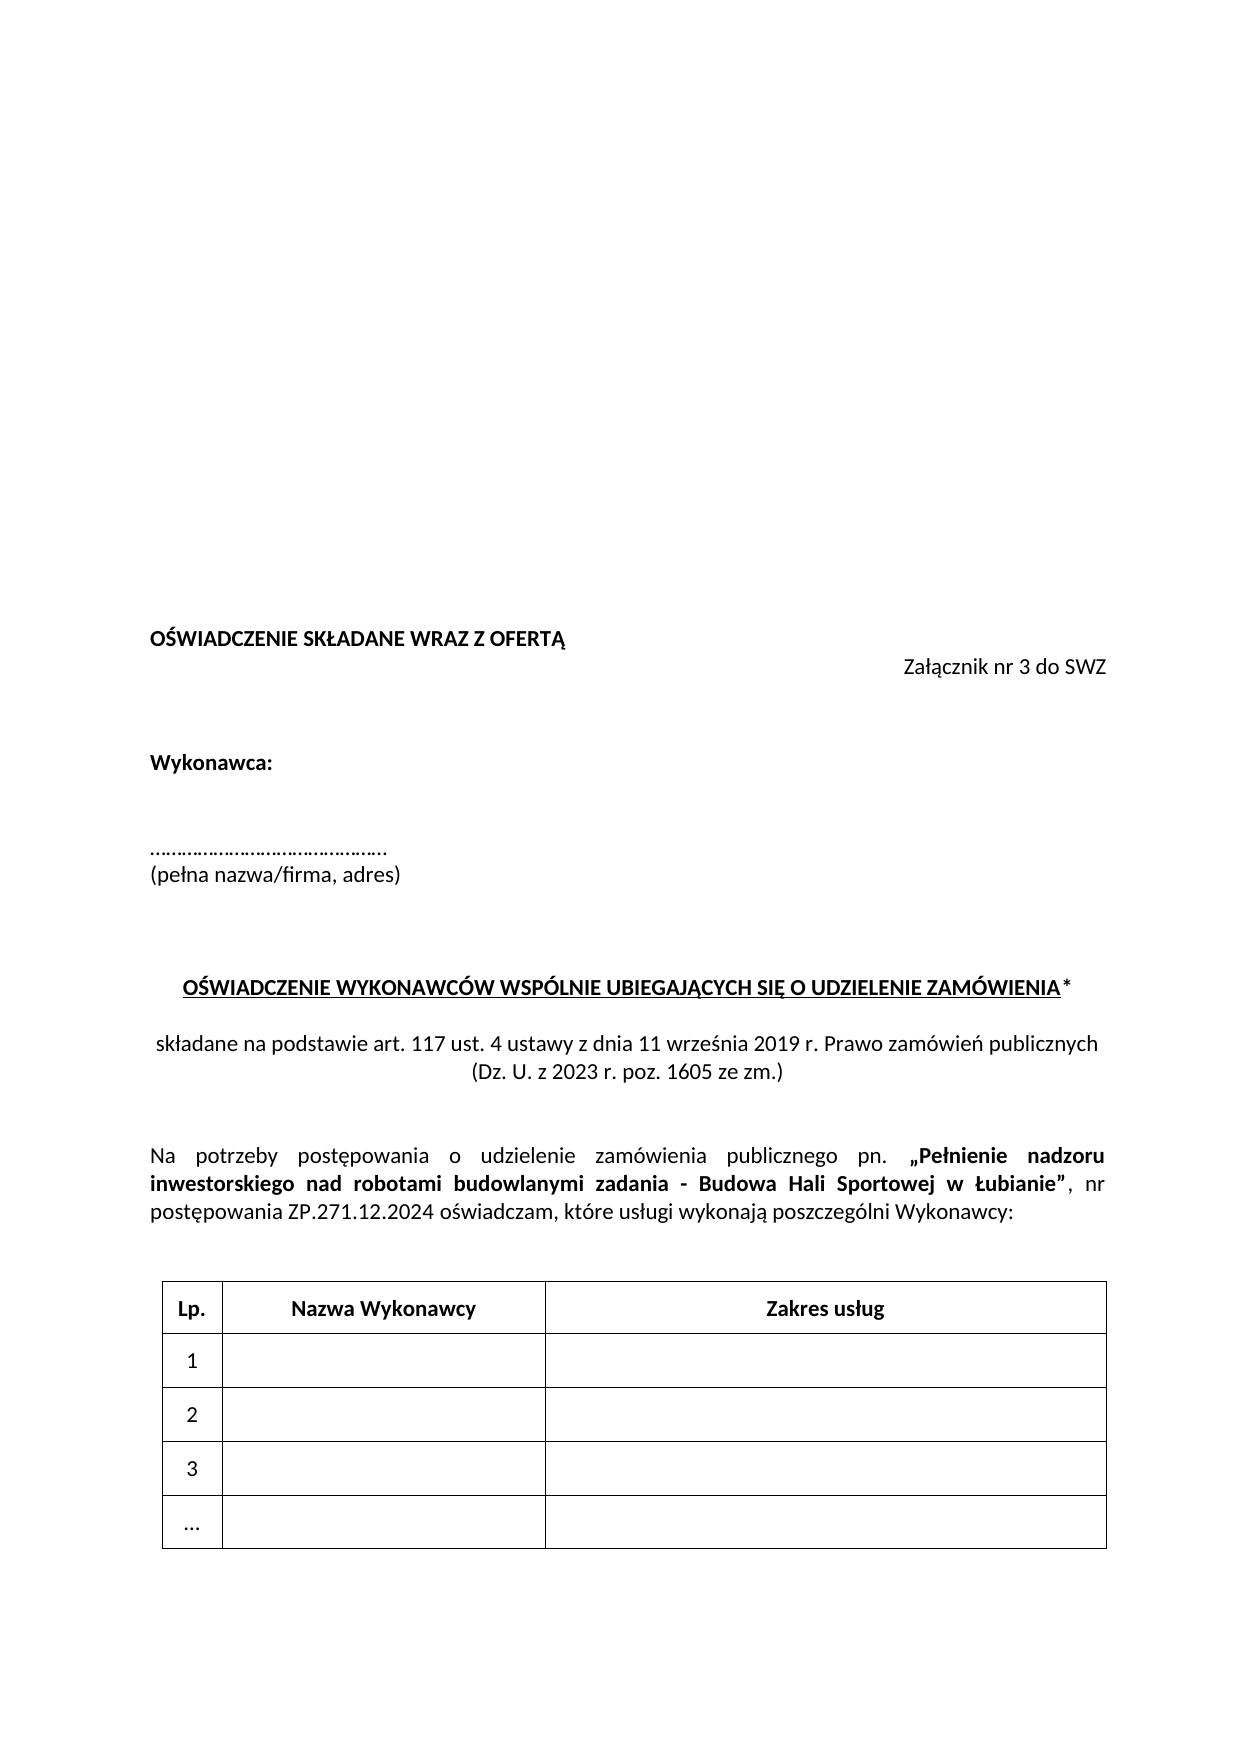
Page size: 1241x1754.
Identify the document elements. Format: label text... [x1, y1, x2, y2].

text (pełna nazwa/firma, adres) [150, 861, 1106, 889]
table_header Zakres usług [546, 1282, 1106, 1333]
table_cell [223, 1334, 545, 1387]
table_cell [546, 1388, 1106, 1441]
list Na potrzeby postępowania o udzielenie zamówienia publicznego pn. „Pełnienie nadzoru inwestorskiego nad robotami budowlanymi zadania - Budowa Hali Sportowej w Łubianie”, nr postępowania ZP.271.12.2024 oświadczam, które usługi wykonają poszczególni Wykonawcy: [150, 1141, 1105, 1225]
table_cell [223, 1496, 545, 1548]
table_header Lp. [163, 1282, 222, 1333]
subtitle Załącznik nr 3 do SWZ [150, 652, 1106, 680]
table_cell [223, 1388, 545, 1441]
text Wykonawca: [150, 748, 1106, 777]
table_cell 1 [163, 1334, 222, 1387]
table_cell [223, 1442, 545, 1494]
table_cell [546, 1496, 1106, 1548]
table_cell [546, 1442, 1106, 1494]
table_cell 2 [163, 1388, 222, 1441]
table_cell … [163, 1496, 222, 1548]
table_cell 3 [163, 1442, 222, 1494]
text OŚWIADCZENIE WYKONAWCÓW WSPÓLNIE UBIEGAJĄCYCH SIĘ O UDZIELENIE ZAMÓWIENIA* [150, 973, 1105, 1001]
text ……………………………………… [150, 833, 1106, 861]
table_header Nazwa Wykonawcy [223, 1282, 545, 1333]
text składane na podstawie art. 117 ust. 4 ustawy z dnia 11 września 2019 r. Prawo zamówień publicznych (Dz. U. z 2023 r. poz. 1605 ze zm.) [150, 1029, 1105, 1085]
text OŚWIADCZENIE SKŁADANE WRAZ Z OFERTĄ [150, 624, 1106, 652]
table_cell [546, 1334, 1106, 1387]
